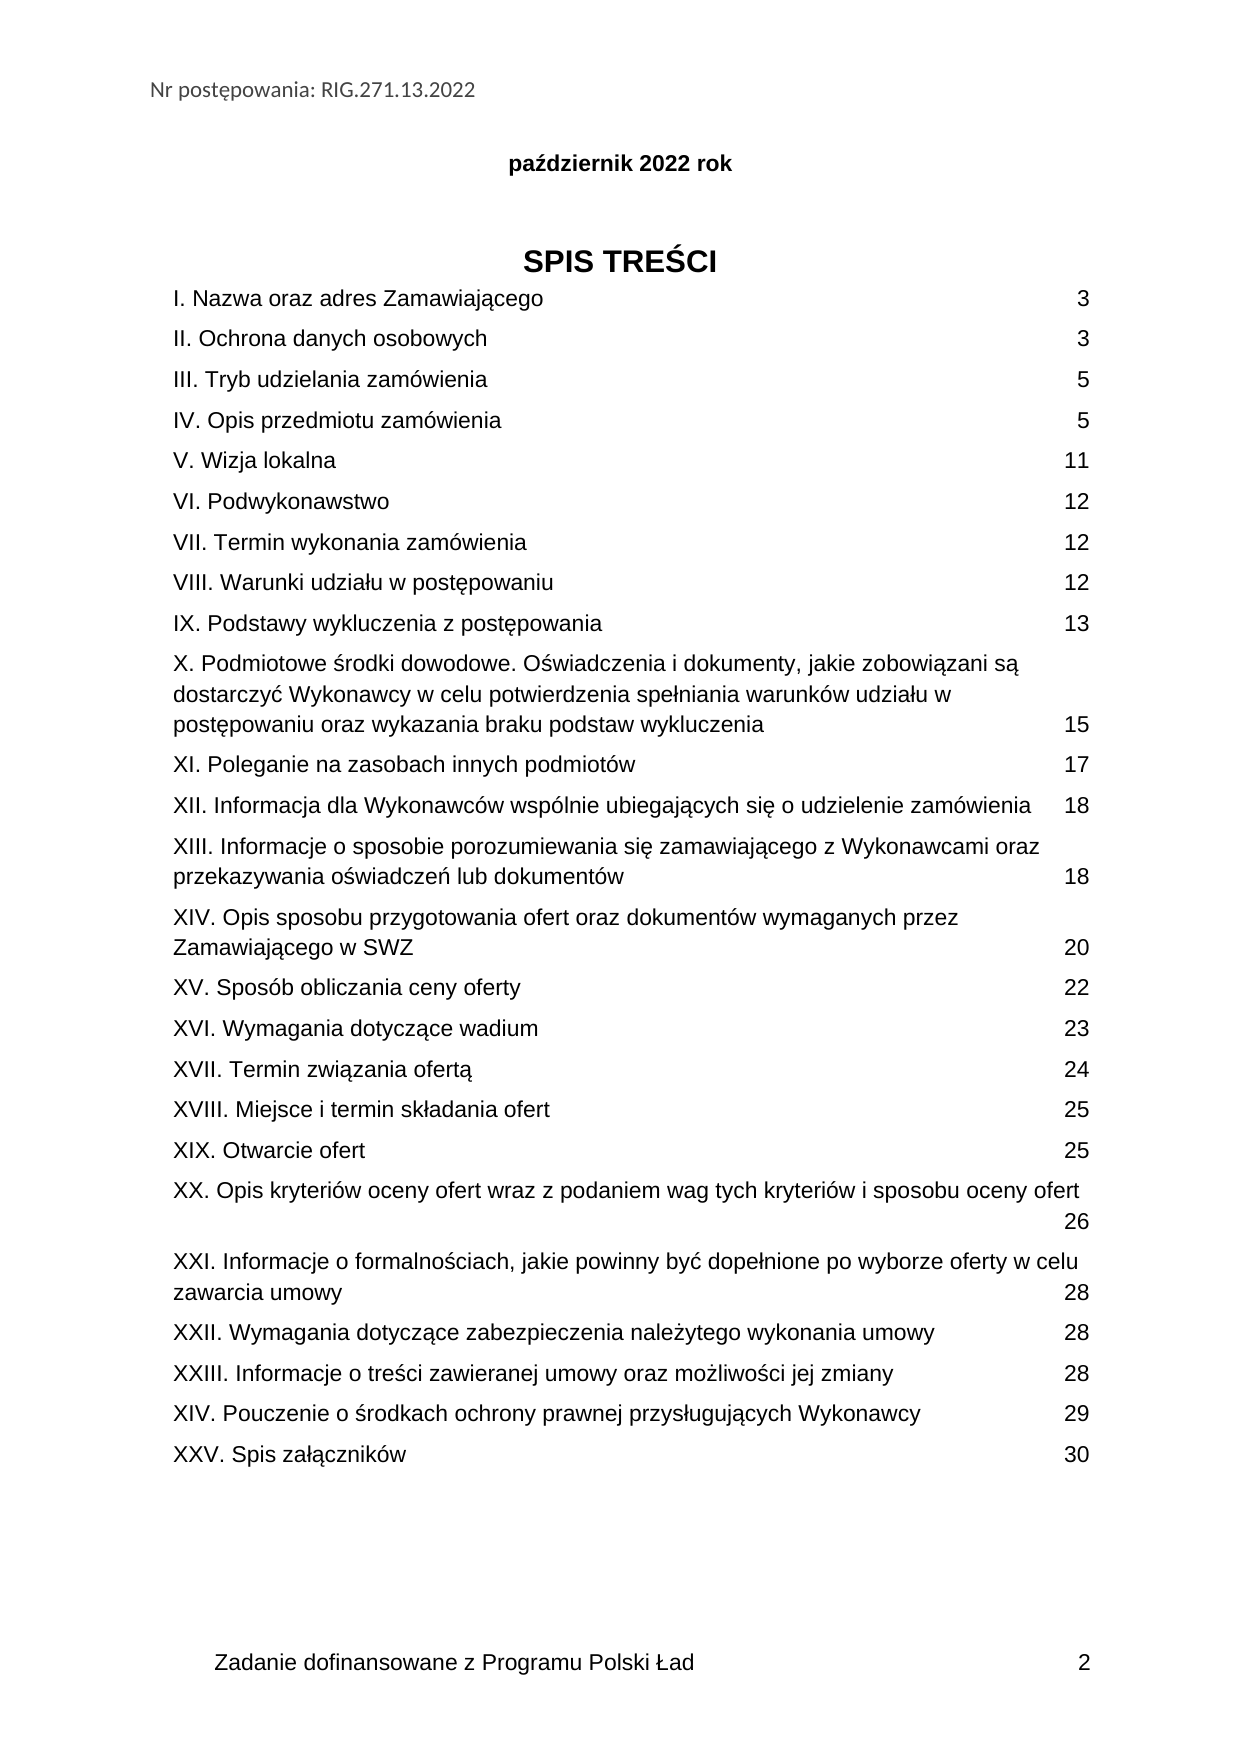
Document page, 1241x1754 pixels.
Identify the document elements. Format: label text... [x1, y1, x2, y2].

text SPIS TREŚCI [150, 243, 1090, 279]
text październik 2022 rok [150, 150, 1090, 176]
